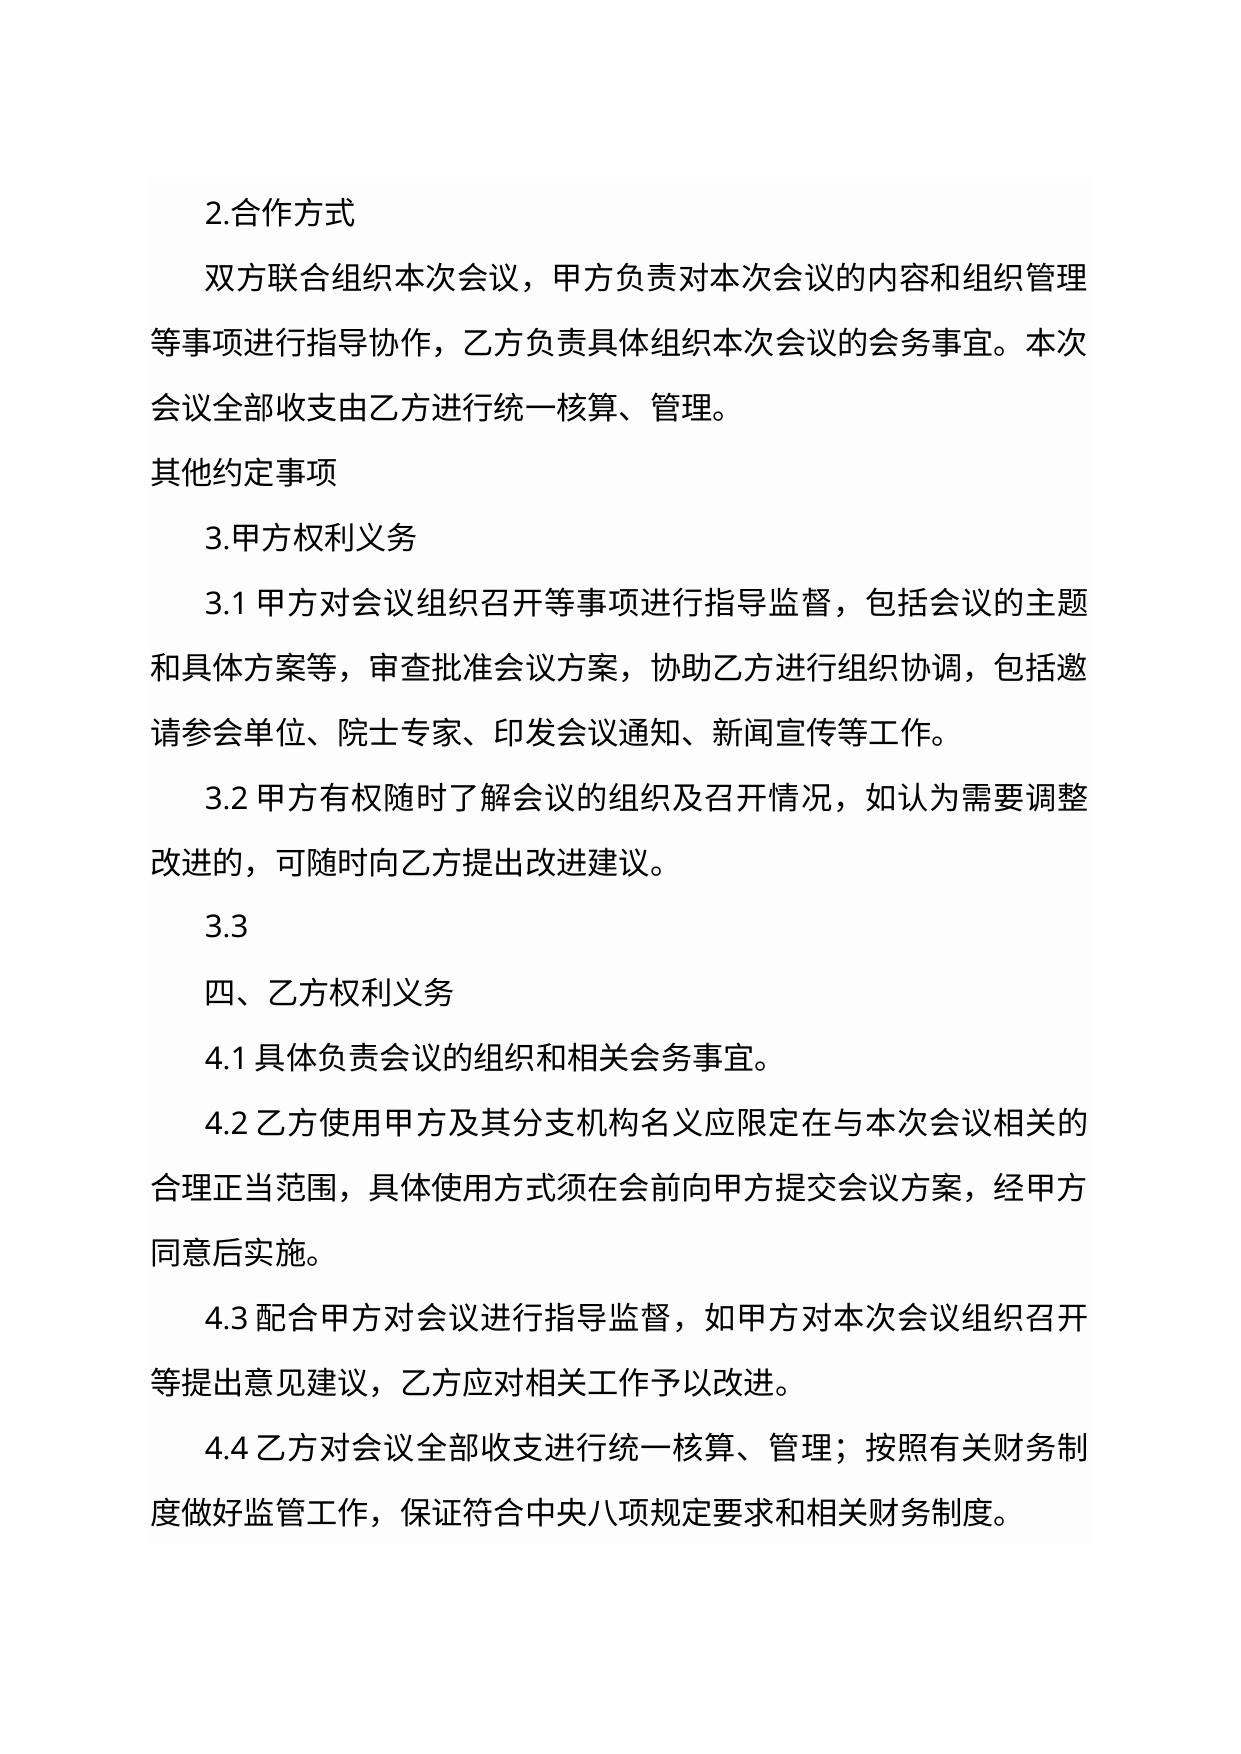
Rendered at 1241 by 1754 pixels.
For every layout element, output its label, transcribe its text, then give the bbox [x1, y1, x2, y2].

text 双方联合组织本次会议，甲方负责对本次会议的内容和组织管理等事项进行指导协作，乙方负责具体组织本次会议的会务事宜。本次会议全部收支由乙方进行统一核算、管理。 [150, 243, 1090, 438]
text 4.1具体负责会议的组织和相关会务事宜。 [150, 1023, 1090, 1088]
text 3.甲方权利义务 [150, 503, 1090, 568]
text 其他约定事项 [150, 438, 1090, 503]
text 4.4乙方对会议全部收支进行统一核算、管理；按照有关财务制度做好监管工作，保证符合中央八项规定要求和相关财务制度。 [150, 1413, 1090, 1543]
text 四、乙方权利义务 [150, 958, 1090, 1023]
text 3.3 [150, 893, 1090, 958]
text 3.2甲方有权随时了解会议的组织及召开情况，如认为需要调整改进的，可随时向乙方提出改进建议。 [150, 763, 1090, 893]
text 4.2乙方使用甲方及其分支机构名义应限定在与本次会议相关的合理正当范围，具体使用方式须在会前向甲方提交会议方案，经甲方同意后实施。 [150, 1088, 1090, 1283]
text 4.3配合甲方对会议进行指导监督，如甲方对本次会议组织召开等提出意见建议，乙方应对相关工作予以改进。 [150, 1283, 1090, 1413]
text 2.合作方式 [150, 178, 1090, 243]
text 3.1甲方对会议组织召开等事项进行指导监督，包括会议的主题和具体方案等，审查批准会议方案，协助乙方进行组织协调，包括邀请参会单位、院士专家、印发会议通知、新闻宣传等工作。 [150, 568, 1090, 763]
